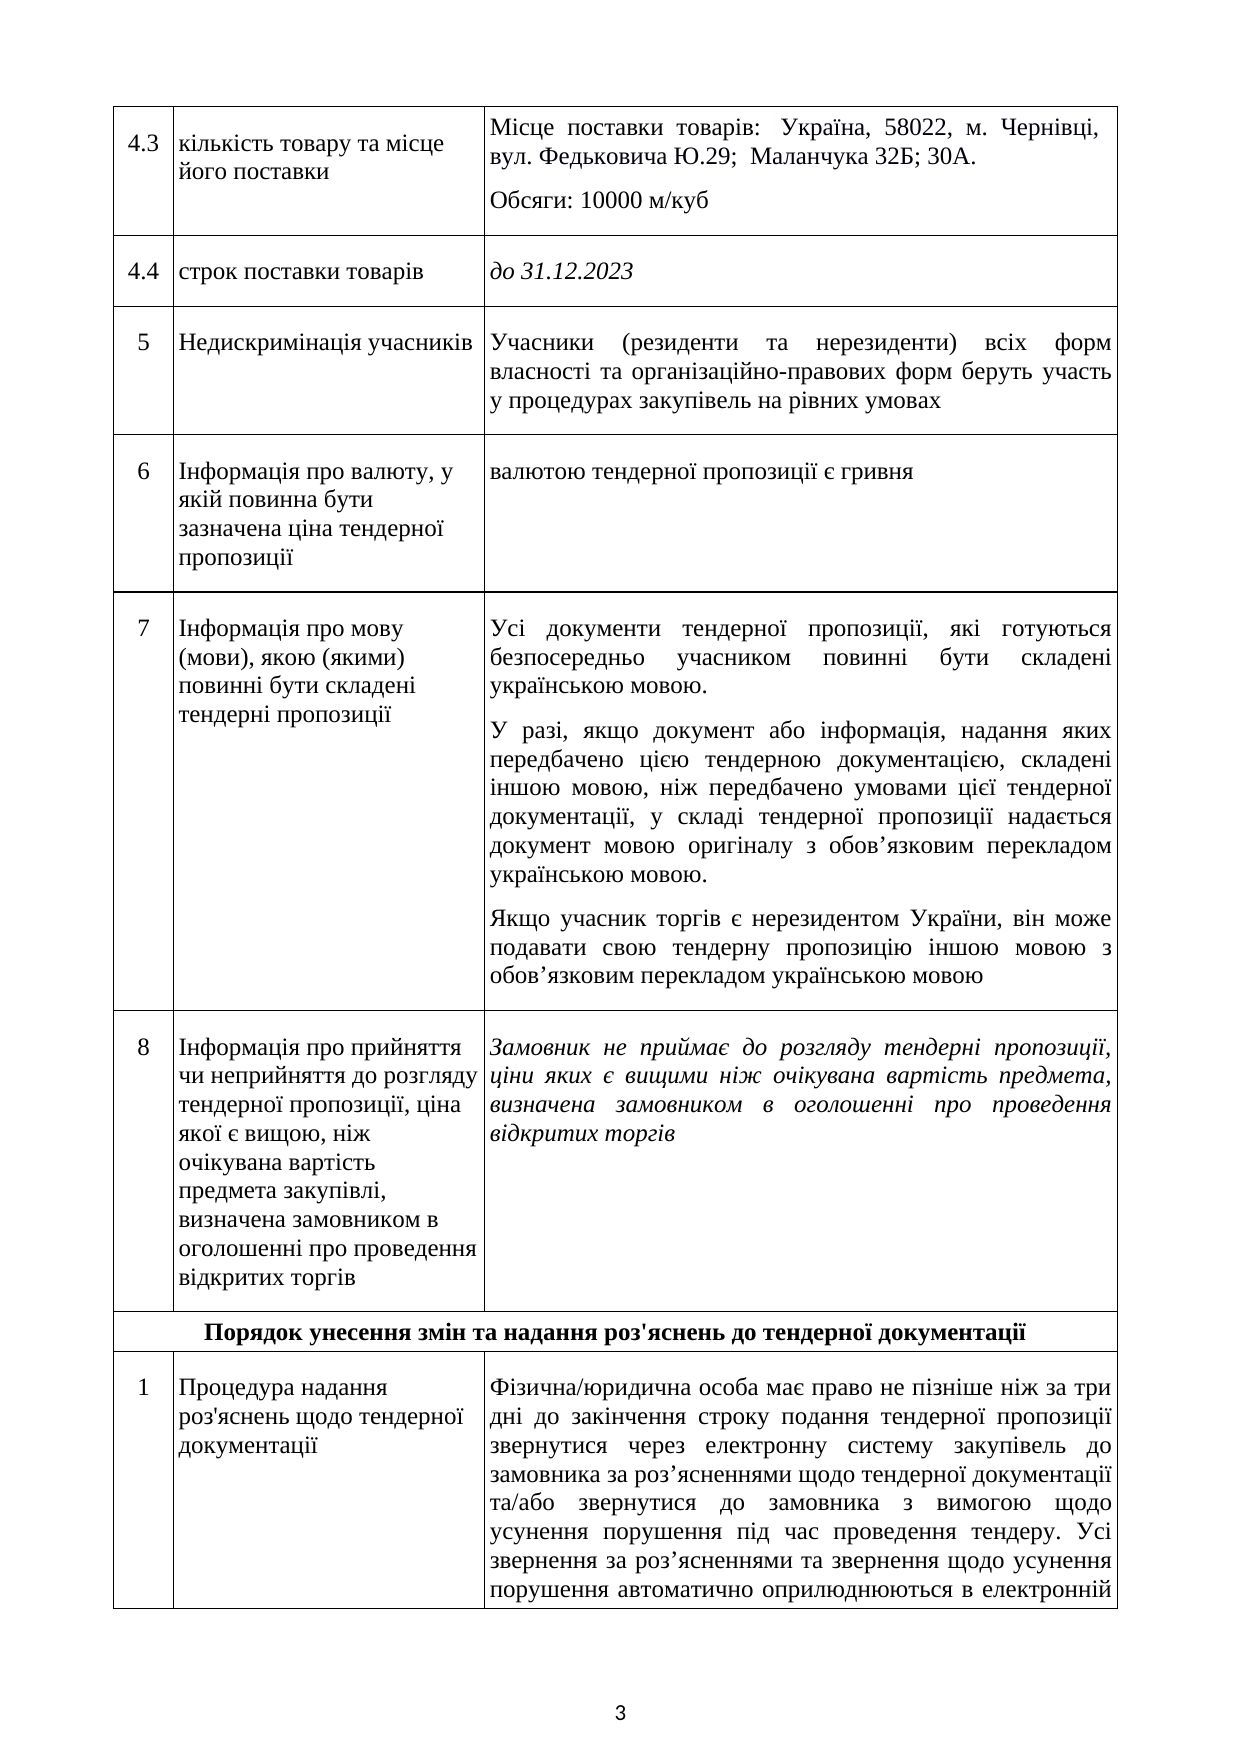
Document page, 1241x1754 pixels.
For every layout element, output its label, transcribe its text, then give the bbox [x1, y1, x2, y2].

table_cell Інформація про прийняття чи неприйняття до розгляду тендерної пропозиції, ціна якої є вищою, ніж очікувана вартість предмета закупівлі, визначена замовником в оголошенні про проведення відкритих торгів [174, 1011, 484, 1311]
table_cell 8 [114, 1011, 173, 1311]
table_cell Порядок унесення змін та надання роз'яснень до тендерної документації [114, 1312, 1117, 1351]
table_cell Замовник не приймає до розгляду тендерні пропозиції, ціни яких є вищими ніж очікувана вартість предмета, визначена замовником в оголошенні про проведення відкритих торгів [485, 1011, 1117, 1311]
table_cell Усі документи тендерної пропозиції, які готуються безпосередньо учасником повинні бути складені українською мовою. У разі, якщо документ або інформація, надання яких передбачено цією тендерною документацією, складені іншою мовою, ніж передбачено умовами цієї тендерної документації, у складі тендерної пропозиції надається документ мовою оригіналу з обов’язковим перекладом українською мовою. Якщо учасник торгів є нерезидентом України, він може подавати свою тендерну пропозицію іншою мовою з обов’язковим перекладом українською мовою [485, 593, 1117, 1010]
table_cell 5 [114, 307, 173, 434]
table_cell 4.4 [114, 236, 173, 306]
table_cell Інформація про валюту, у якій повинна бути зазначена ціна тендерної пропозиції [174, 435, 484, 591]
table_cell Учасники (резиденти та нерезиденти) всіх форм власності та організаційно-правових форм беруть участь у процедурах закупівель на рівних умовах [485, 307, 1117, 434]
table_cell строк поставки товарів [174, 236, 484, 306]
table_cell кількість товару та місце його поставки [174, 107, 484, 234]
table_cell Місце поставки товарів: Україна, 58022, м. Чернівці, вул. Федьковича Ю.29; Маланчука 32Б; 30А. Обсяги: 10000 м/куб [485, 107, 1117, 234]
table_cell валютою тендерної пропозиції є гривня [485, 435, 1117, 591]
table_cell 6 [114, 435, 173, 591]
table_cell 4.3 [114, 107, 173, 234]
table_cell 7 [114, 593, 173, 1010]
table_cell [174, 1352, 484, 1607]
table_cell Недискримінація учасників [174, 307, 484, 434]
table_cell до 31.12.2023 [485, 236, 1117, 306]
table_cell 1 [114, 1352, 173, 1607]
table_cell Інформація про мову (мови), якою (якими) повинні бути складені тендерні пропозиції [174, 593, 484, 1010]
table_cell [485, 1352, 1117, 1607]
